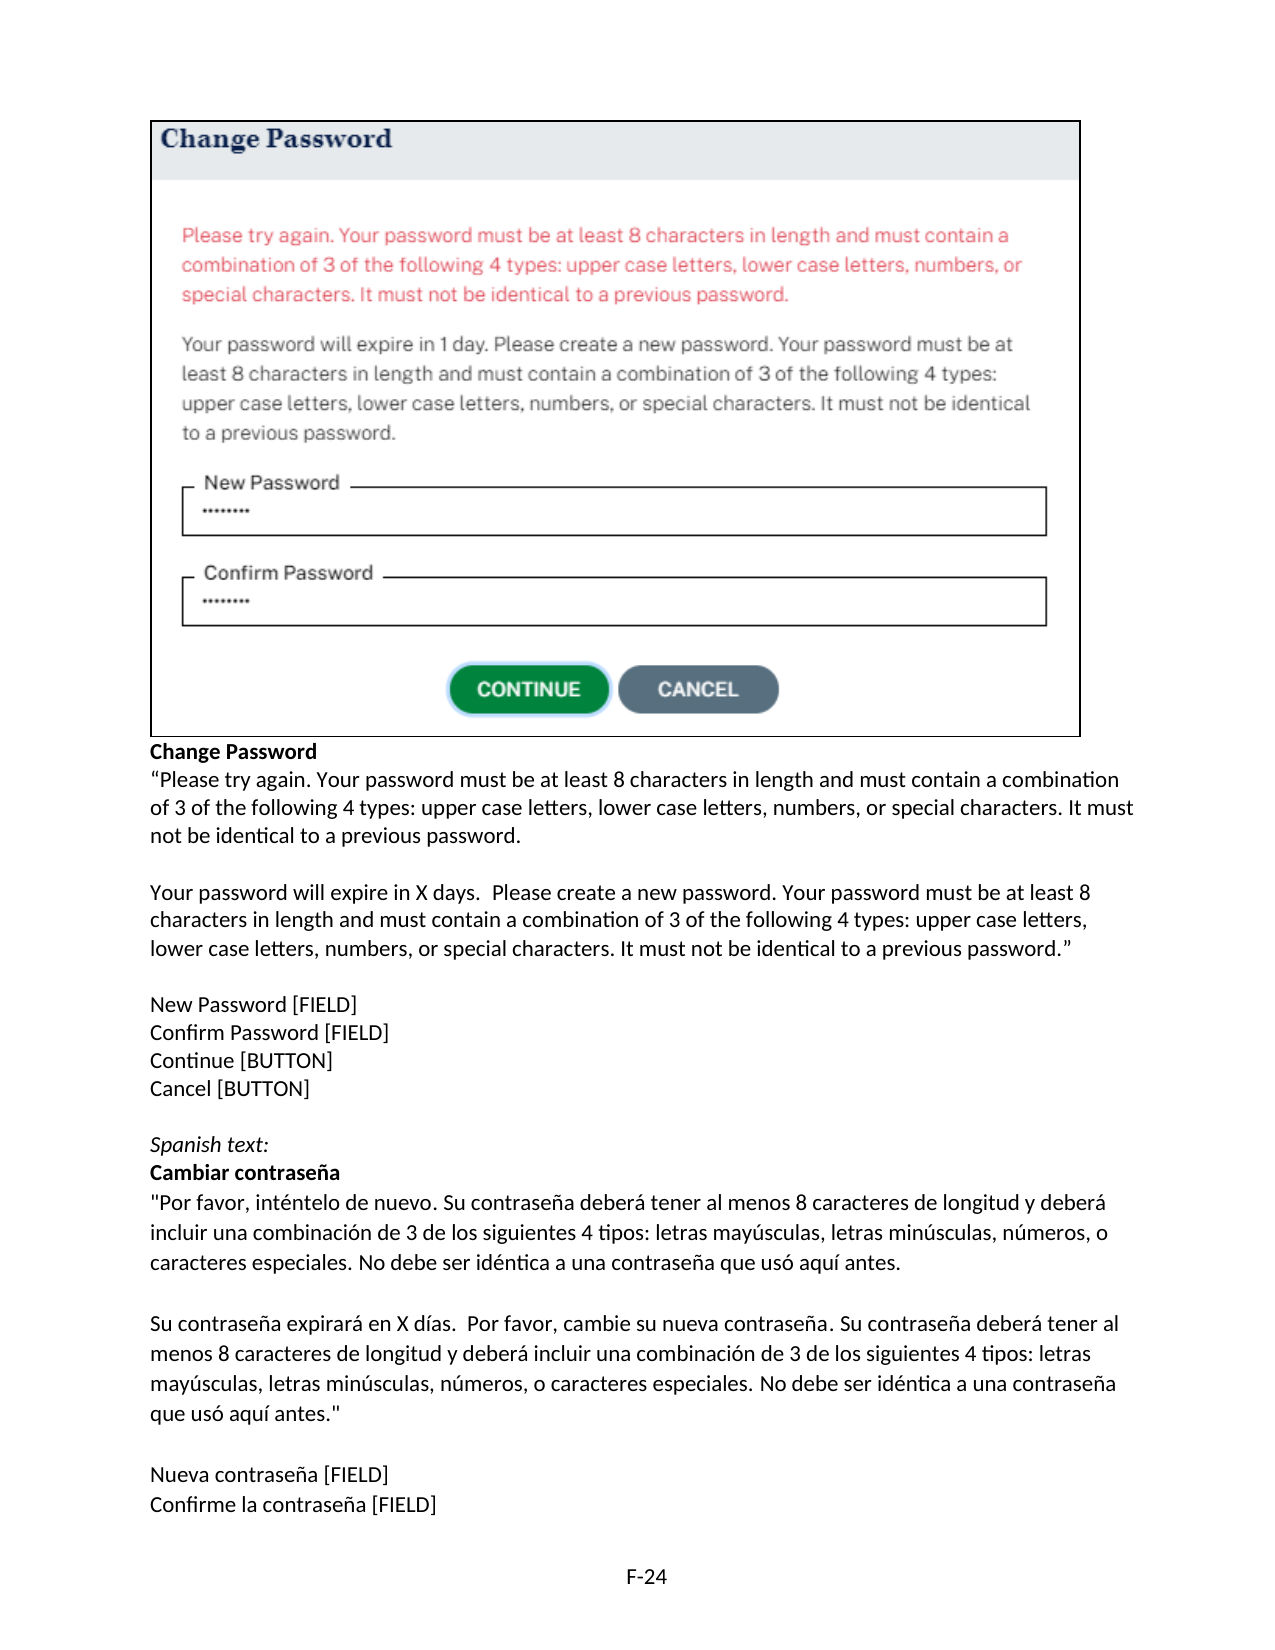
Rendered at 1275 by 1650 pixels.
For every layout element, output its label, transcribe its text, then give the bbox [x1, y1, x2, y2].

text Su contraseña expirará en X días. Por favor, cambie su nueva contraseña. Su contraseña deberá tener al menos 8 caracteres de longitud y deberá incluir una combinación de 3 de los siguientes 4 tipos: letras mayúsculas, letras minúsculas, números, o caracteres especiales. No debe ser idéntica a una contraseña que usó aquí antes." [150, 1309, 1143, 1427]
text Confirm Password [FIELD] [150, 1018, 1143, 1046]
text Cambiar contraseña [150, 1158, 1143, 1186]
text Change Password [150, 737, 1143, 766]
text Confirme la contraseña [FIELD] [150, 1490, 1143, 1518]
text Spanish text: [150, 1130, 1143, 1158]
text Cancel [BUTTON] [150, 1074, 1143, 1102]
text Your password will expire in X days. Please create a new password. Your password must be at least 8 characters in length and must contain a combination of 3 of the following 4 types: upper case letters, lower case letters, numbers, or special characters. It must not be identical to a previous password.” [150, 878, 1143, 962]
picture [152, 122, 1079, 736]
text Nueva contraseña [FIELD] [150, 1460, 1143, 1488]
text “Please try again. Your password must be at least 8 characters in length and must contain a combination of 3 of the following 4 types: upper case letters, lower case letters, numbers, or special characters. It must not be identical to a previous password. [150, 766, 1143, 849]
text "Por favor, inténtelo de nuevo. Su contraseña deberá tener al menos 8 caracteres de longitud y deberá incluir una combinación de 3 de los siguientes 4 tipos: letras mayúsculas, letras minúsculas, números, o caracteres especiales. No debe ser idéntica a una contraseña que usó aquí antes. [150, 1188, 1143, 1276]
text Continue [BUTTON] [150, 1046, 1143, 1074]
text New Password [FIELD] [150, 990, 1143, 1018]
